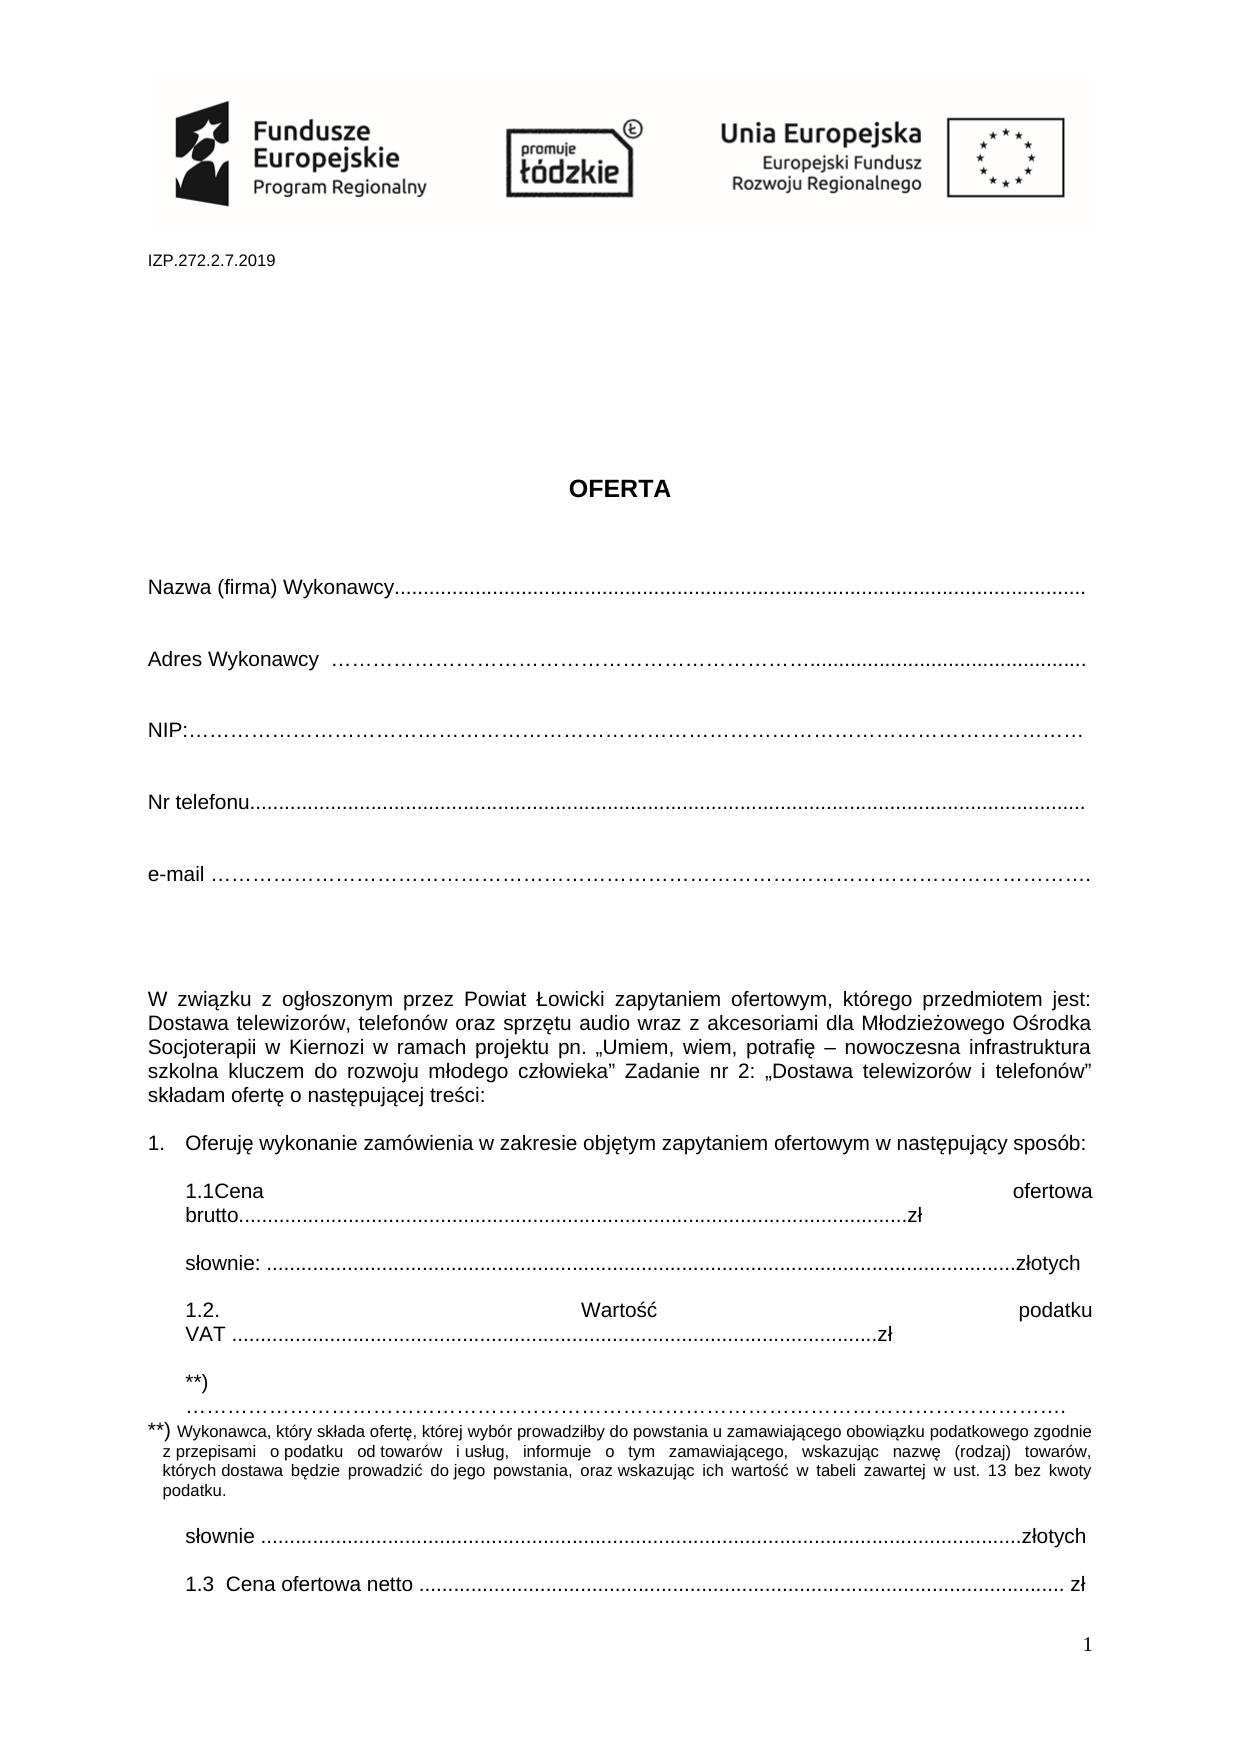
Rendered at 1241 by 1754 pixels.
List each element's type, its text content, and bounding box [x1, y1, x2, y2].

text W związku z ogłoszonym przez Powiat Łowicki zapytaniem ofertowym, którego przedmiotem jest: Dostawa telewizorów, telefonów oraz sprzętu audio wraz z akcesoriami dla Młodzieżowego Ośrodka Socjoterapii w Kiernozi w ramach projektu pn. „Umiem, wiem, potrafię – nowoczesna infrastruktura szkolna kluczem do rozwoju młodego człowieka” Zadanie nr 2: „Dostawa telewizorów i telefonów” składam ofertę o następującej treści: [148, 987, 1092, 1107]
text e-mail ………………………………………………………………………………………………………………. [148, 862, 1092, 886]
picture [149, 73, 1091, 232]
text 1.2. Wartość podatku VAT ................................................................................................................zł [185, 1298, 1092, 1346]
list Oferuję wykonanie zamówienia w zakresie objętym zapytaniem ofertowym w następujący sposób: [148, 1131, 1092, 1154]
text NIP:………………………………………………………………………………………………………………… [148, 718, 1092, 742]
subtitle OFERTA [148, 474, 1092, 503]
text Adres Wykonawcy ……………………………………………………………................................................ [148, 646, 1092, 670]
text **) ………………………………………………………………………………………………………………. [185, 1370, 1092, 1418]
text **) Wykonawca, który składa ofertę, której wybór prowadziłby do powstania u zamawiającego obowiązku podatkowego zgodnie z przepisami o podatku od towarów i usług, informuje o tym zamawiającego, wskazując nazwę (rodzaj) towarów, których dostawa będzie prowadzić do jego powstania, oraz wskazując ich wartość w tabeli zawartej w ust. 13 bez kwoty podatku. [148, 1418, 1092, 1499]
text Nr telefonu................................................................................................................................................. [148, 790, 1092, 814]
text Nazwa (firma) Wykonawcy........................................................................................................................ [148, 574, 1092, 598]
text słownie: ..................................................................................................................................złotych [185, 1250, 1092, 1274]
text 1.3 Cena ofertowa netto ................................................................................................................ zł [185, 1571, 1092, 1595]
text słownie ....................................................................................................................................złotych [185, 1523, 1092, 1547]
text 1.1Cena ofertowa brutto....................................................................................................................zł [185, 1178, 1092, 1226]
